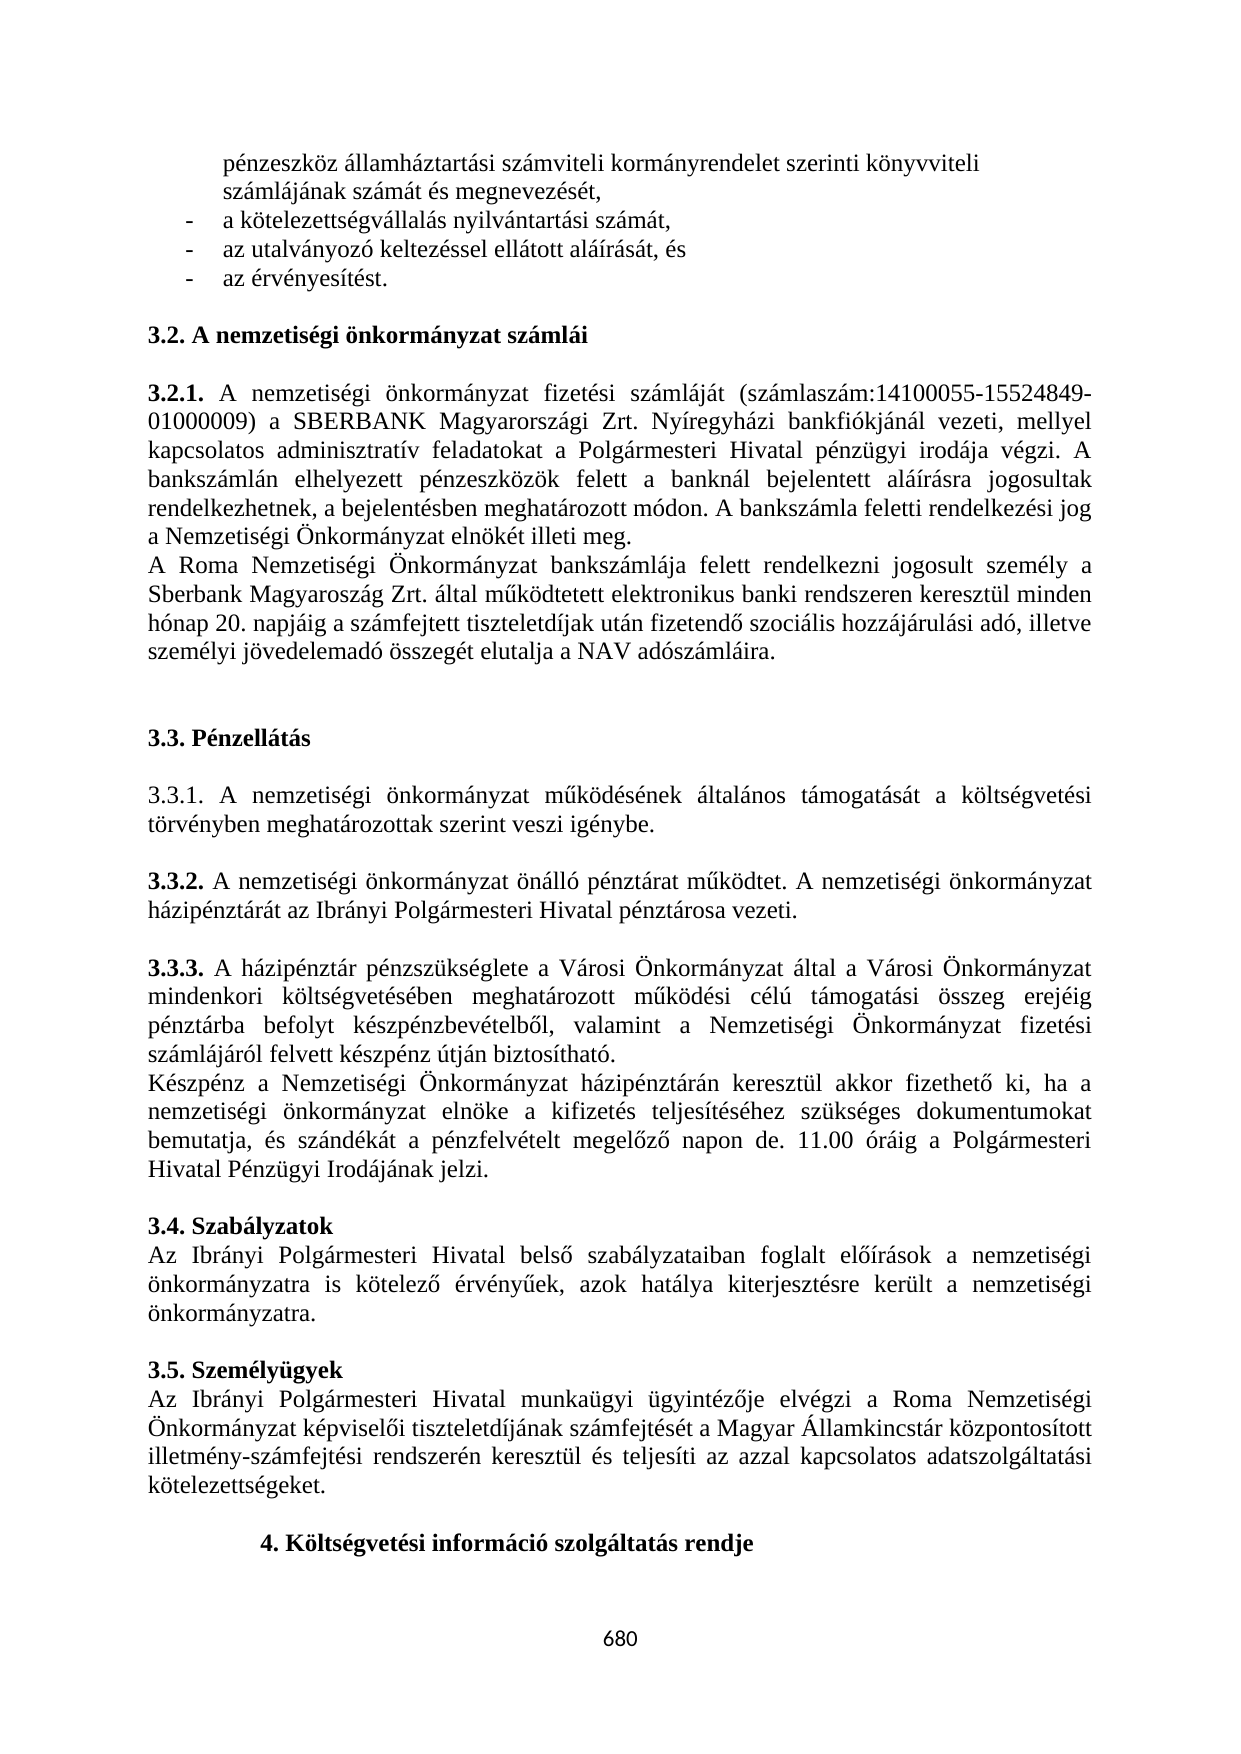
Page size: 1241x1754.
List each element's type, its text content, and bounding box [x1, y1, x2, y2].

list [185, 148, 1093, 205]
list a kötelezettségvállalás nyilvántartási számát, [185, 205, 1093, 234]
text Az Ibrányi Polgármesteri Hivatal belső szabályzataiban foglalt előírások a nemzetiségi önkormányzatra is kötelező érvényűek, azok hatálya kiterjesztésre került a nemzetiségi önkormányzatra. [148, 1240, 1093, 1326]
text Készpénz a Nemzetiségi Önkormányzat házipénztárán keresztül akkor fizethető ki, ha a nemzetiségi önkormányzat elnöke a kifizetés teljesítéséhez szükséges dokumentumokat bemutatja, és szándékát a pénzfelvételt megelőző napon de. 11.00 óráig a Polgármesteri Hivatal Pénzügyi Irodájának jelzi. [148, 1068, 1093, 1183]
text 3.4. Szabályzatok [148, 1211, 1093, 1240]
text 3.5. Személyügyek [148, 1355, 1093, 1384]
text Az Ibrányi Polgármesteri Hivatal munkaügyi ügyintézője elvégzi a Roma Nemzetiségi Önkormányzat képviselői tiszteletdíjának számfejtését a Magyar Államkincstár központosított illetmény-számfejtési rendszerén keresztül és teljesíti az azzal kapcsolatos adatszolgáltatási kötelezettségeket. [148, 1384, 1093, 1499]
text A Roma Nemzetiségi Önkormányzat bankszámlája felett rendelkezni jogosult személy a Sberbank Magyaroszág Zrt. által működtetett elektronikus banki rendszeren keresztül minden hónap 20. napjáig a számfejtett tiszteletdíjak után fizetendő szociális hozzájárulási adó, illetve személyi jövedelemadó összegét elutalja a NAV adószámláira. [148, 550, 1093, 665]
list az érvényesítést. [185, 263, 1093, 291]
text 3.3.2. A nemzetiségi önkormányzat önálló pénztárat működtet. A nemzetiségi önkormányzat házipénztárát az Ibrányi Polgármesteri Hivatal pénztárosa vezeti. [148, 866, 1093, 924]
text 3.3.1. A nemzetiségi önkormányzat működésének általános támogatását a költségvetési törvényben meghatározottak szerint veszi igénybe. [148, 780, 1093, 838]
text 3.2.1. A nemzetiségi önkormányzat fizetési számláját (számlaszám:14100055-15524849-01000009) a SBERBANK Magyarországi Zrt. Nyíregyházi bankfiókjánál vezeti, mellyel kapcsolatos adminisztratív feladatokat a Polgármesteri Hivatal pénzügyi irodája végzi. A bankszámlán elhelyezett pénzeszközök felett a banknál bejelentett aláírásra jogosultak rendelkezhetnek, a bejelentésben meghatározott módon. A bankszámla feletti rendelkezési jog a Nemzetiségi Önkormányzat elnökét illeti meg. [148, 378, 1093, 550]
text 3.2. A nemzetiségi önkormányzat számlái [148, 320, 1093, 349]
text 3.3.3. A házipénztár pénzszükséglete a Városi Önkormányzat által a Városi Önkormányzat mindenkori költségvetésében meghatározott működési célú támogatási összeg erejéig pénztárba befolyt készpénzbevételből, valamint a Nemzetiségi Önkormányzat fizetési számlájáról felvett készpénz útján biztosítható. [148, 953, 1093, 1068]
list az utalványozó keltezéssel ellátott aláírását, és [185, 234, 1093, 263]
text 4. Költségvetési információ szolgáltatás rendje [148, 1528, 1093, 1556]
text 3.3. Pénzellátás [148, 723, 1093, 751]
